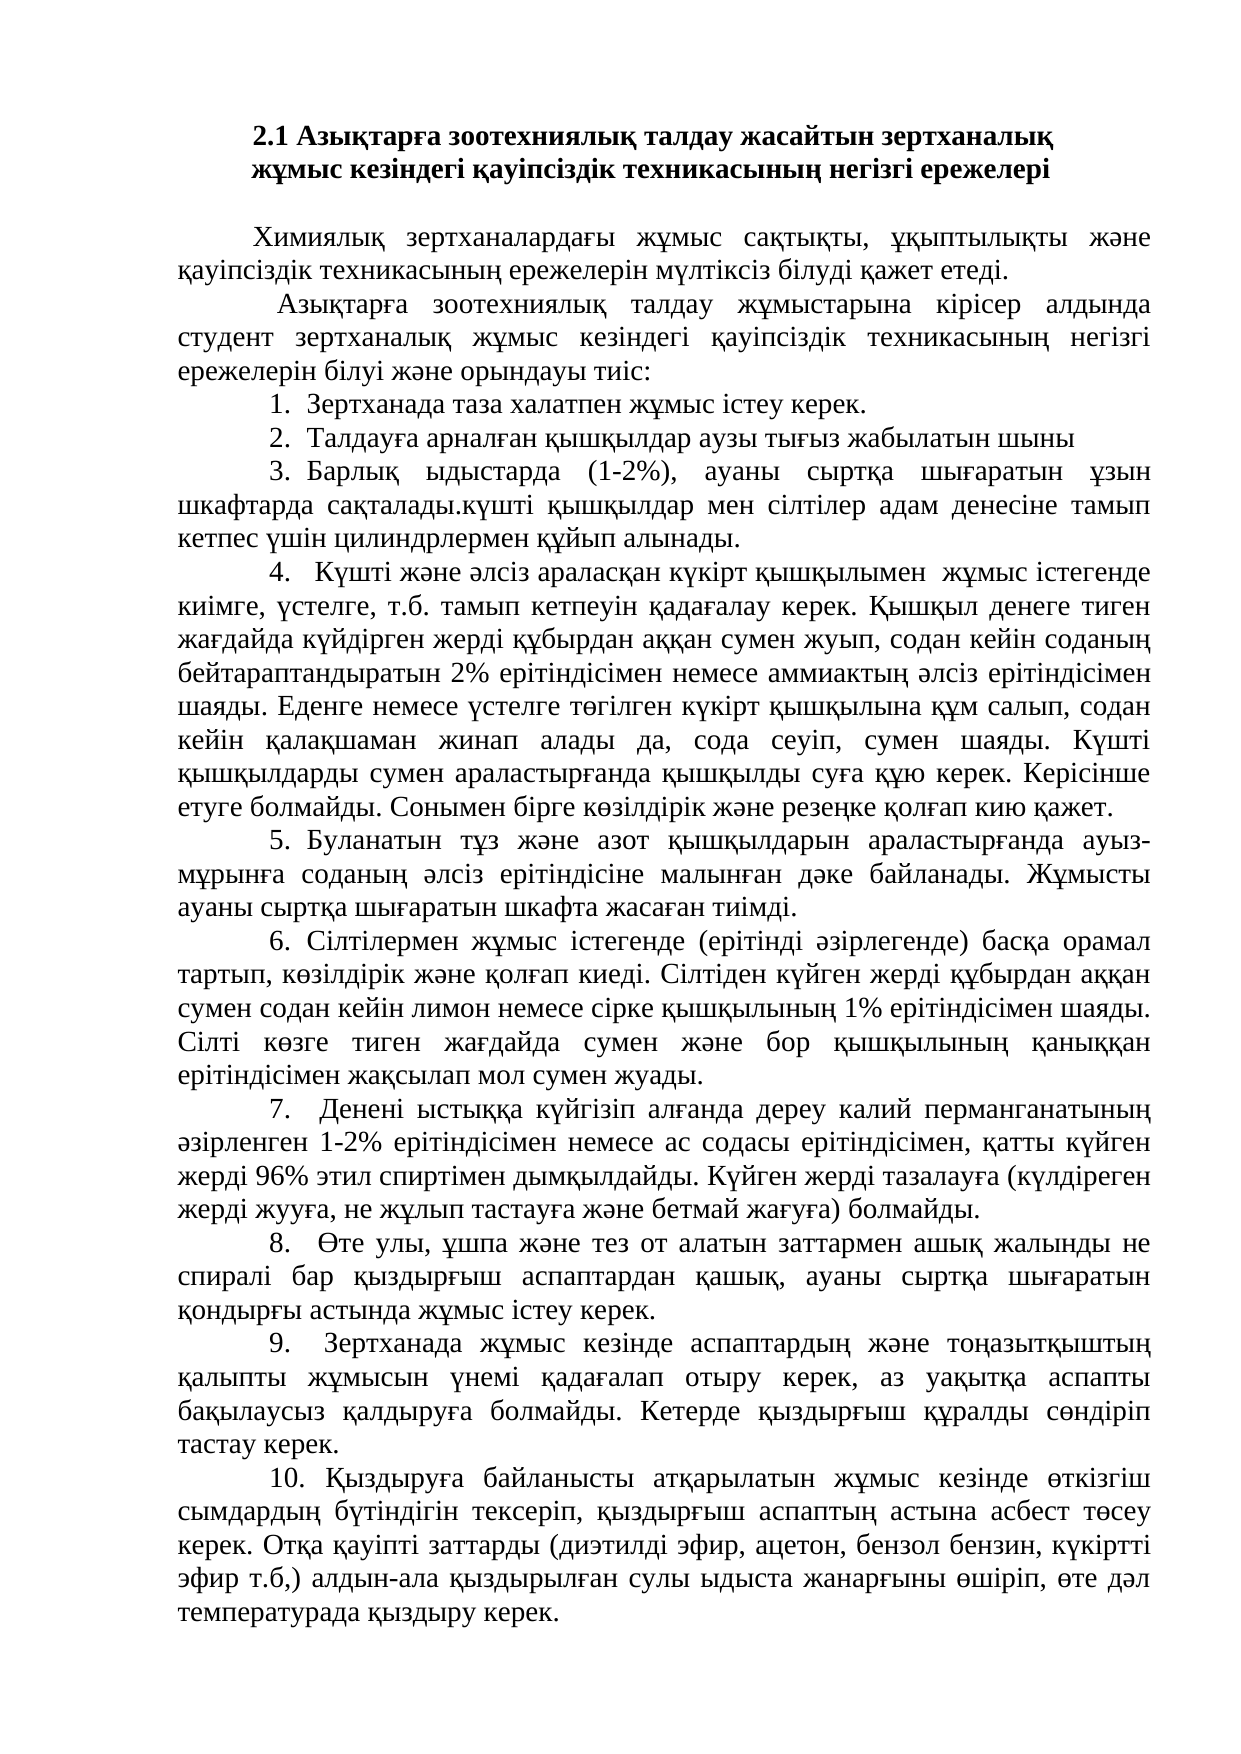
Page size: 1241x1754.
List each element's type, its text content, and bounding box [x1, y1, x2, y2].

list Өте улы, ұшпа және тез от алатын заттармен ашық жалынды не спиралі бар қыздырғыш аспаптардан қашық, ауаны сыртқа шығаратын қондырғы астында жұмыс істеу керек. [177, 1225, 1152, 1326]
list Барлық ыдыстарда (1-2%), ауаны сыртқа шығаратын ұзын шкафтарда сақталады.күшті қышқылдар мен сілтілер адам денесіне тамып кетпес үшін цилиндрлермен құйып алынады. [177, 453, 1152, 554]
list Денені ыстыққа күйгізіп алғанда дереу калий перманганатының әзірленген 1-2% ерітіндісімен немесе ас содасы ерітіндісімен, қатты күйген жерді 96% этил спиртімен дымқылдайды. Күйген жерді тазалауға (күлдіреген жерді жууға, не жұлып тастауға және бетмай жағуға) болмайды. [177, 1091, 1152, 1225]
text Азықтарға зоотехниялық талдау жұмыстарына кірісер алдында студент зертханалық жұмыс кезіндегі қауіпсіздік техникасының негізгі ережелерін білуі және орындауы тиіс: [177, 286, 1152, 386]
text Химиялық зертханалардағы жұмыс сақтықты, ұқыптылықты және қауіпсіздік техникасының ережелерін мүлтіксіз білуді қажет етеді. [177, 219, 1152, 286]
text 2.1 Азықтарға зоотехниялық талдау жасайтын зертханалық жұмыс кезіндегі қауіпсіздік техникасының негізгі ережелері [251, 118, 1152, 185]
list Талдауға арналған қышқылдар аузы тығыз жабылатын шыны [177, 420, 1152, 453]
list Қыздыруға байланысты атқарылатын жұмыс кезінде өткізгіш сымдардың бүтіндігін тексеріп, қыздырғыш аспаптың астына асбест төсеу керек. Отқа қауіпті заттарды (диэтилді эфир, ацетон, бензол бензин, күкіртті эфир т.б,) алдын-ала қыздырылған сулы ыдыста жанарғыны өшіріп, өте дәл температурада қыздыру керек. [177, 1460, 1152, 1627]
list Зертханада таза халатпен жұмыс істеу керек. [269, 386, 1152, 420]
list Буланатын тұз және азот қышқылдарын араластырғанда ауыз-мұрынға соданың әлсіз ерітіндісіне малынған дәке байланады. Жұмысты ауаны сыртқа шығаратын шкафта жасаған тиімді. [177, 822, 1152, 923]
list Күшті және әлсіз араласқан күкірт қышқылымен жұмыс істегенде киімге, үстелге, т.б. тамып кетпеуін қадағалау керек. Қышқыл денеге тиген жағдайда күйдірген жерді құбырдан аққан сумен жуып, содан кейін соданың бейтараптандыратын 2% ерітіндісімен немесе аммиактың әлсіз ерітіндісімен шаяды. Еденге немесе үстелге төгілген күкірт қышқылына құм салып, содан кейін қалақшаман жинап алады да, сода сеуіп, сумен шаяды. Күшті қышқылдарды сумен араластырғанда қышқылды суға құю керек. Керісінше етуге болмайды. Сонымен бірге көзілдірік және резеңке қолғап кию қажет. [177, 554, 1152, 822]
list Сілтілермен жұмыс істегенде (ерітінді әзірлегенде) басқа орамал тартып, көзілдірік және қолғап киеді. Сілтіден күйген жерді құбырдан аққан сумен содан кейін лимон немесе сірке қышқылының 1% ерітіндісімен шаяды. Сілті көзге тиген жағдайда сумен және бор қышқылының қаныққан ерітіндісімен жақсылап мол сумен жуады. [177, 923, 1152, 1091]
list Зертханада жұмыс кезінде аспаптардың және тоңазытқыштың қалыпты жұмысын үнемі қадағалап отыру керек, аз уақытқа аспапты бақылаусыз қалдыруға болмайды. Кетерде қыздырғыш құралды сөндіріп тастау керек. [177, 1326, 1152, 1460]
